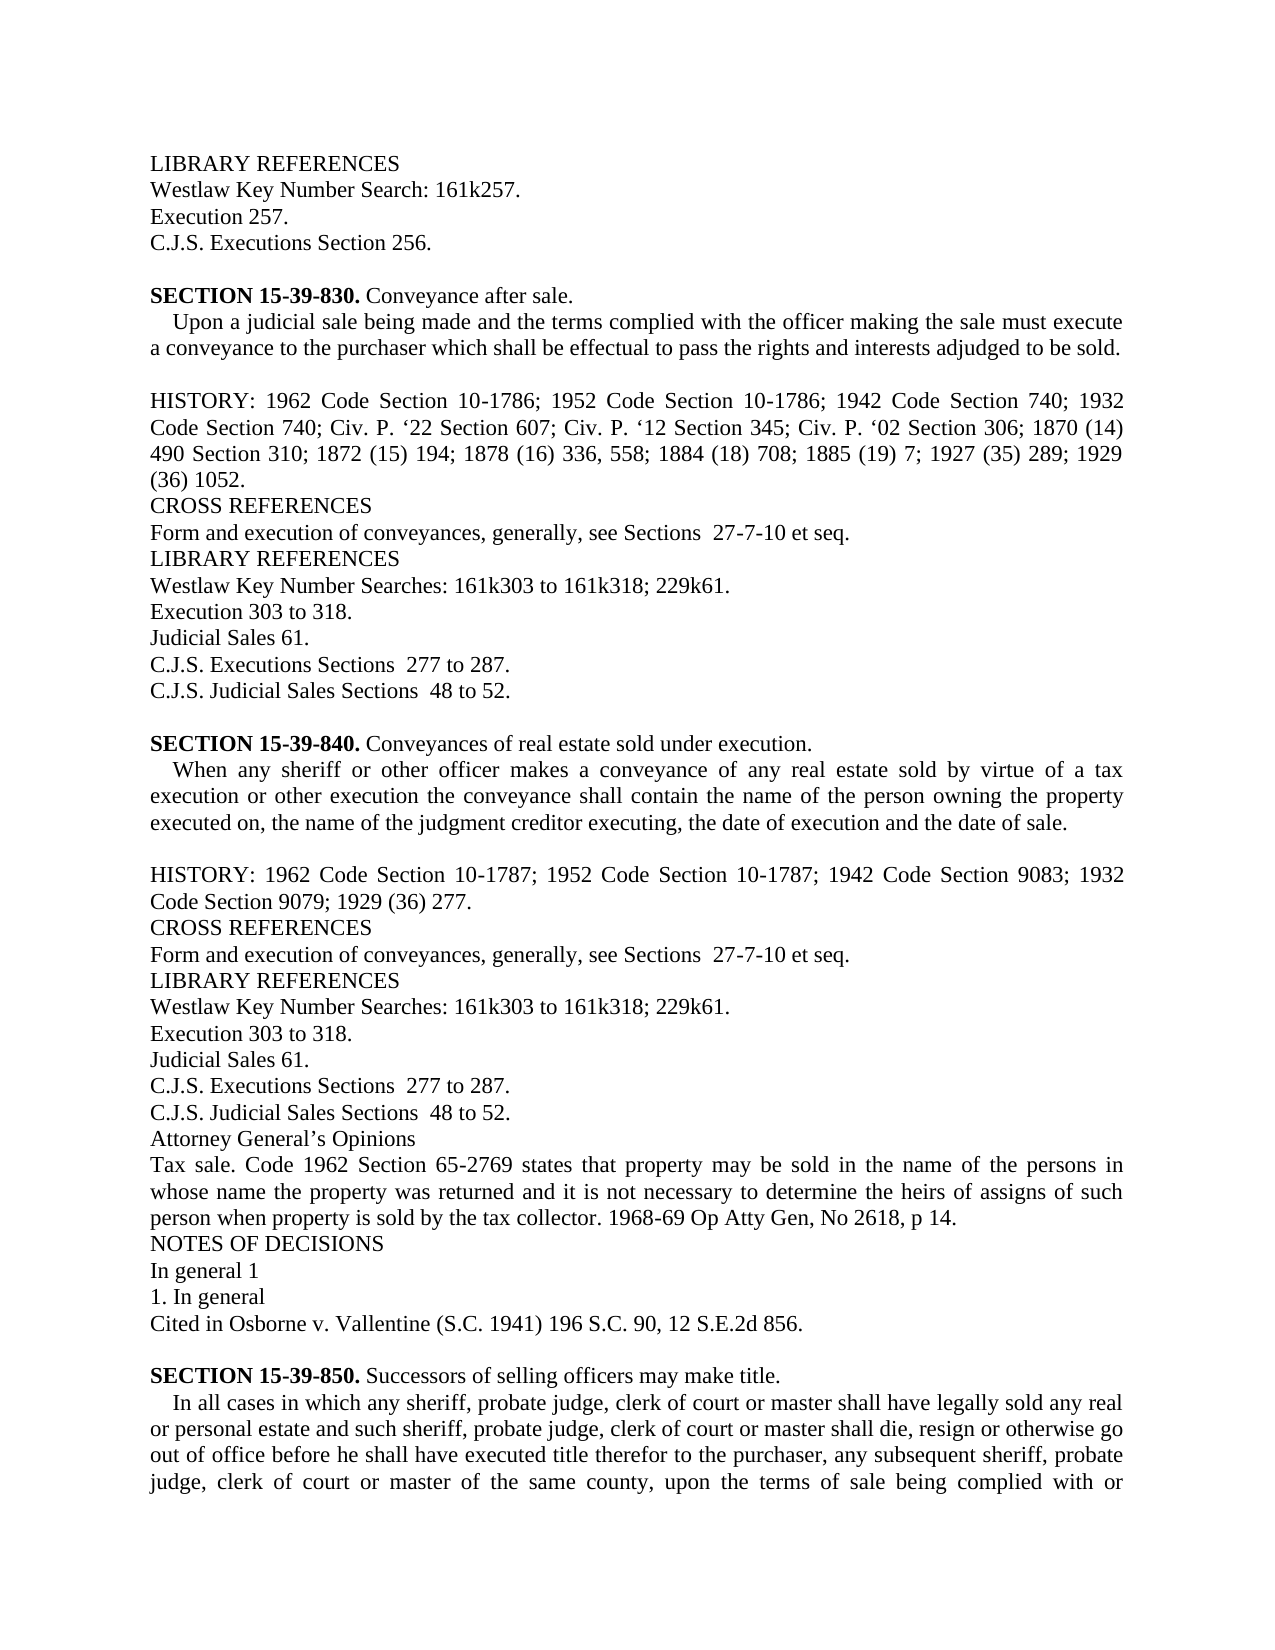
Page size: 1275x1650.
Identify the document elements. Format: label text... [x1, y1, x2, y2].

text Execution 303 to 318. [150, 1020, 1125, 1046]
text HISTORY: 1962 Code Section 10-1786; 1952 Code Section 10-1786; 1942 Code Section 740; 1932 Code Section 740; Civ. P. ‘22 Section 607; Civ. P. ‘12 Section 345; Civ. P. ‘02 Section 306; 1870 (14) 490 Section 310; 1872 (15) 194; 1878 (16) 336, 558; 1884 (18) 708; 1885 (19) 7; 1927 (35) 289; 1929 (36) 1052. [150, 387, 1125, 493]
text Attorney General’s Opinions [150, 1125, 1125, 1151]
text CROSS REFERENCES [150, 493, 1125, 519]
text C.J.S. Executions Section 256. [150, 229, 1125, 255]
text Upon a judicial sale being made and the terms complied with the officer making the sale must execute a conveyance to the purchaser which shall be effectual to pass the rights and interests adjudged to be sold. [150, 308, 1125, 361]
text Form and execution of conveyances, generally, see Sections 27-7-10 et seq. [150, 519, 1125, 545]
text LIBRARY REFERENCES [150, 150, 1125, 176]
text Judicial Sales 61. [150, 1046, 1125, 1072]
text SECTION 15-39-830. Conveyance after sale. [150, 282, 1125, 308]
text Form and execution of conveyances, generally, see Sections 27-7-10 et seq. [150, 941, 1125, 967]
text C.J.S. Judicial Sales Sections 48 to 52. [150, 1099, 1125, 1125]
text LIBRARY REFERENCES [150, 967, 1125, 993]
text Judicial Sales 61. [150, 624, 1125, 651]
text CROSS REFERENCES [150, 914, 1125, 941]
text SECTION 15-39-850. Successors of selling officers may make title. [150, 1362, 1125, 1389]
text Westlaw Key Number Searches: 161k303 to 161k318; 229k61. [150, 993, 1125, 1020]
text When any sheriff or other officer makes a conveyance of any real estate sold by virtue of a tax execution or other execution the conveyance shall contain the name of the person owning the property executed on, the name of the judgment creditor executing, the date of execution and the date of sale. [150, 756, 1125, 835]
text C.J.S. Judicial Sales Sections 48 to 52. [150, 677, 1125, 703]
text NOTES OF DECISIONS [150, 1231, 1125, 1257]
text Execution 257. [150, 203, 1125, 229]
text 1. In general [150, 1283, 1125, 1309]
text Westlaw Key Number Search: 161k257. [150, 176, 1125, 203]
text HISTORY: 1962 Code Section 10-1787; 1952 Code Section 10-1787; 1942 Code Section 9083; 1932 Code Section 9079; 1929 (36) 277. [150, 862, 1125, 914]
text Westlaw Key Number Searches: 161k303 to 161k318; 229k61. [150, 572, 1125, 598]
text SECTION 15-39-840. Conveyances of real estate sold under execution. [150, 730, 1125, 756]
text Execution 303 to 318. [150, 598, 1125, 624]
text Cited in Osborne v. Vallentine (S.C. 1941) 196 S.C. 90, 12 S.E.2d 856. [150, 1309, 1125, 1336]
text C.J.S. Executions Sections 277 to 287. [150, 1072, 1125, 1099]
text Tax sale. Code 1962 Section 65-2769 states that property may be sold in the name of the persons in whose name the property was returned and it is not necessary to determine the heirs of assigns of such person when property is sold by the tax collector. 1968-69 Op Atty Gen, No 2618, p 14. [150, 1151, 1125, 1231]
text C.J.S. Executions Sections 277 to 287. [150, 651, 1125, 677]
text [150, 1389, 1125, 1494]
text LIBRARY REFERENCES [150, 545, 1125, 572]
text In general 1 [150, 1257, 1125, 1283]
